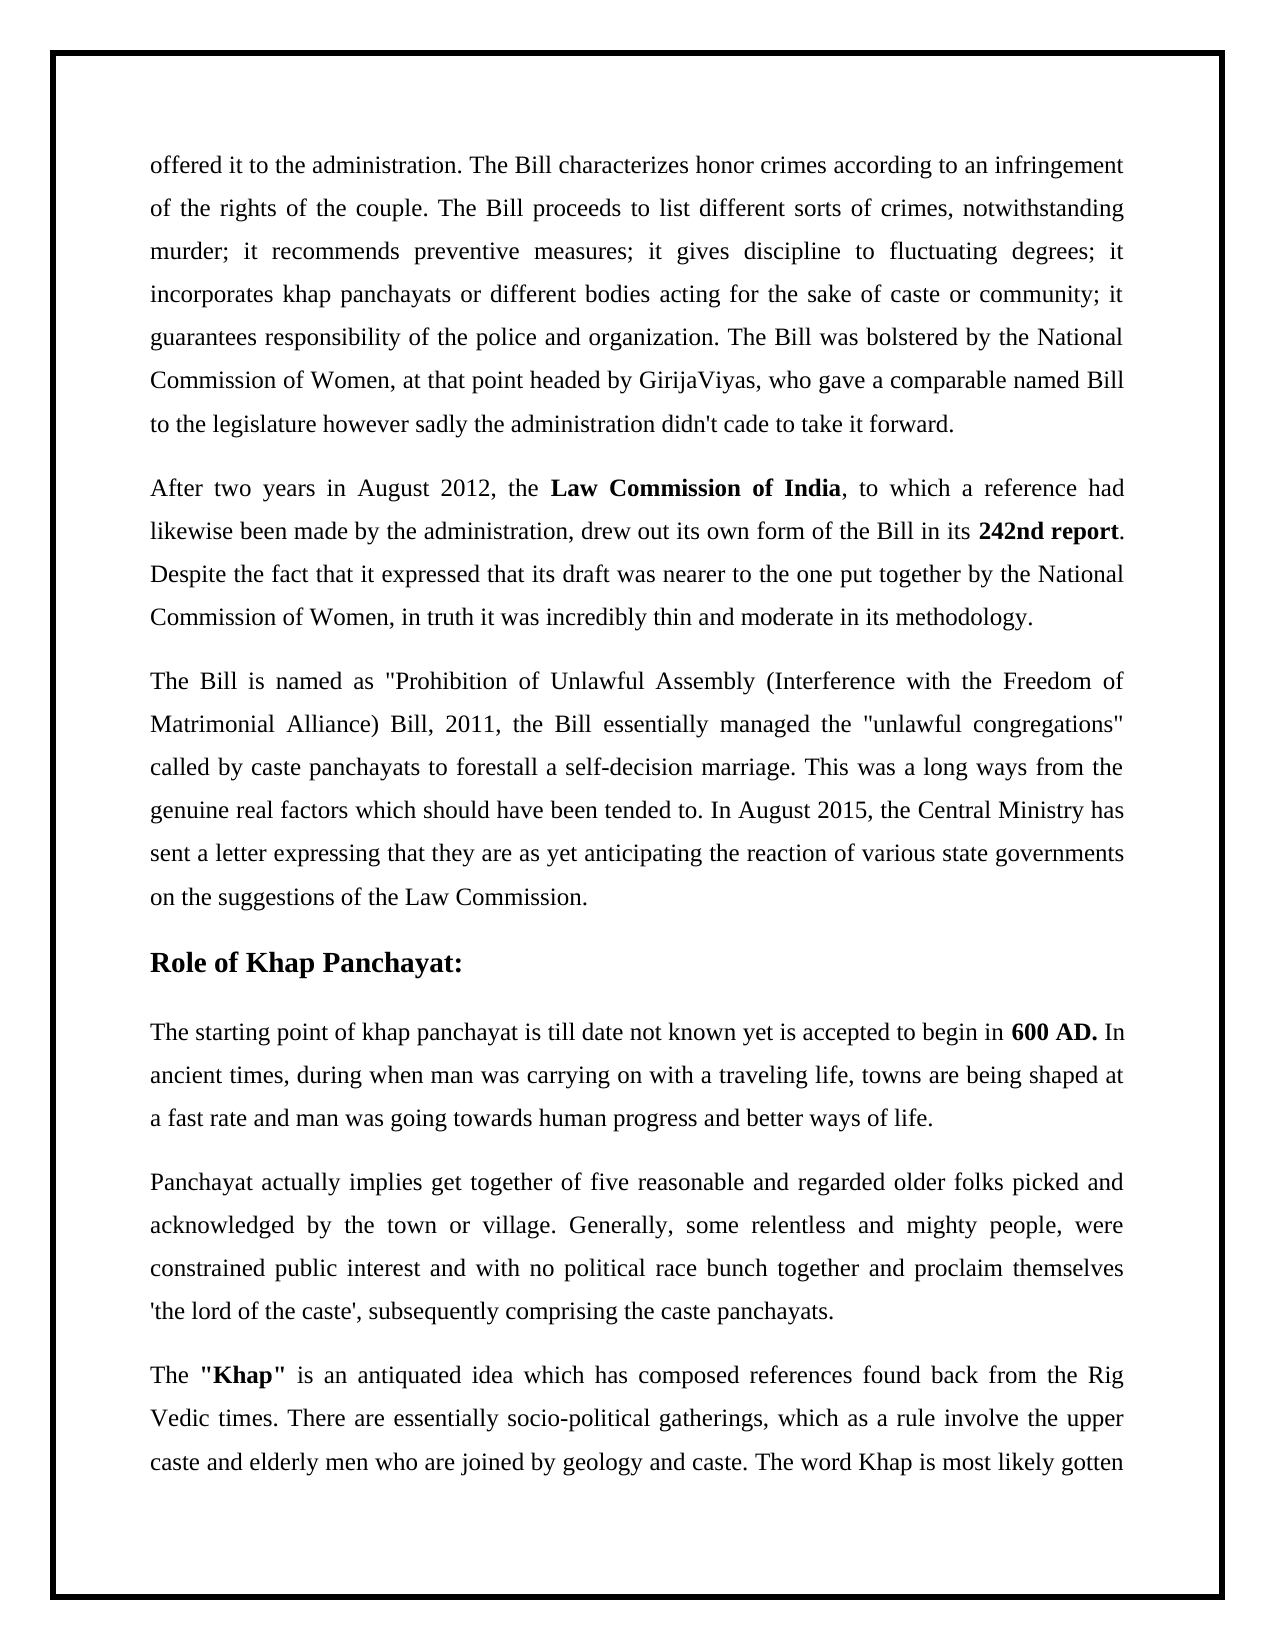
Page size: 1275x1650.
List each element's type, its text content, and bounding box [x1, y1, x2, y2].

text Panchayat actually implies get together of five reasonable and regarded older folks picked and acknowledged by the town or village. Generally, some relentless and mighty people, were constrained public interest and with no political race bunch together and proclaim themselves 'the lord of the caste', subsequently comprising the caste panchayats. [150, 1167, 1125, 1325]
text After two years in August 2012, the Law Commission of India, to which a reference had likewise been made by the administration, drew out its own form of the Bill in its 242nd report. Despite the fact that it expressed that its draft was nearer to the one put together by the National Commission of Women, in truth it was incredibly thin and moderate in its methodology. [150, 473, 1125, 631]
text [150, 1360, 1125, 1475]
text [150, 150, 1125, 437]
text The Bill is named as "Prohibition of Unlawful Assembly (Interference with the Freedom of Matrimonial Alliance) Bill, 2011, the Bill essentially managed the "unlawful congregations" called by caste panchayats to forestall a self-decision marriage. This was a long ways from the genuine real factors which should have been tended to. In August 2015, the Central Ministry has sent a letter expressing that they are as yet anticipating the reaction of various state governments on the suggestions of the Law Commission. [150, 666, 1125, 910]
text Role of Khap Panchayat: [150, 946, 1125, 979]
text The starting point of khap panchayat is till date not known yet is accepted to begin in 600 AD. In ancient times, during when man was carrying on with a traveling life, towns are being shaped at a fast rate and man was going towards human progress and better ways of life. [150, 1017, 1125, 1132]
